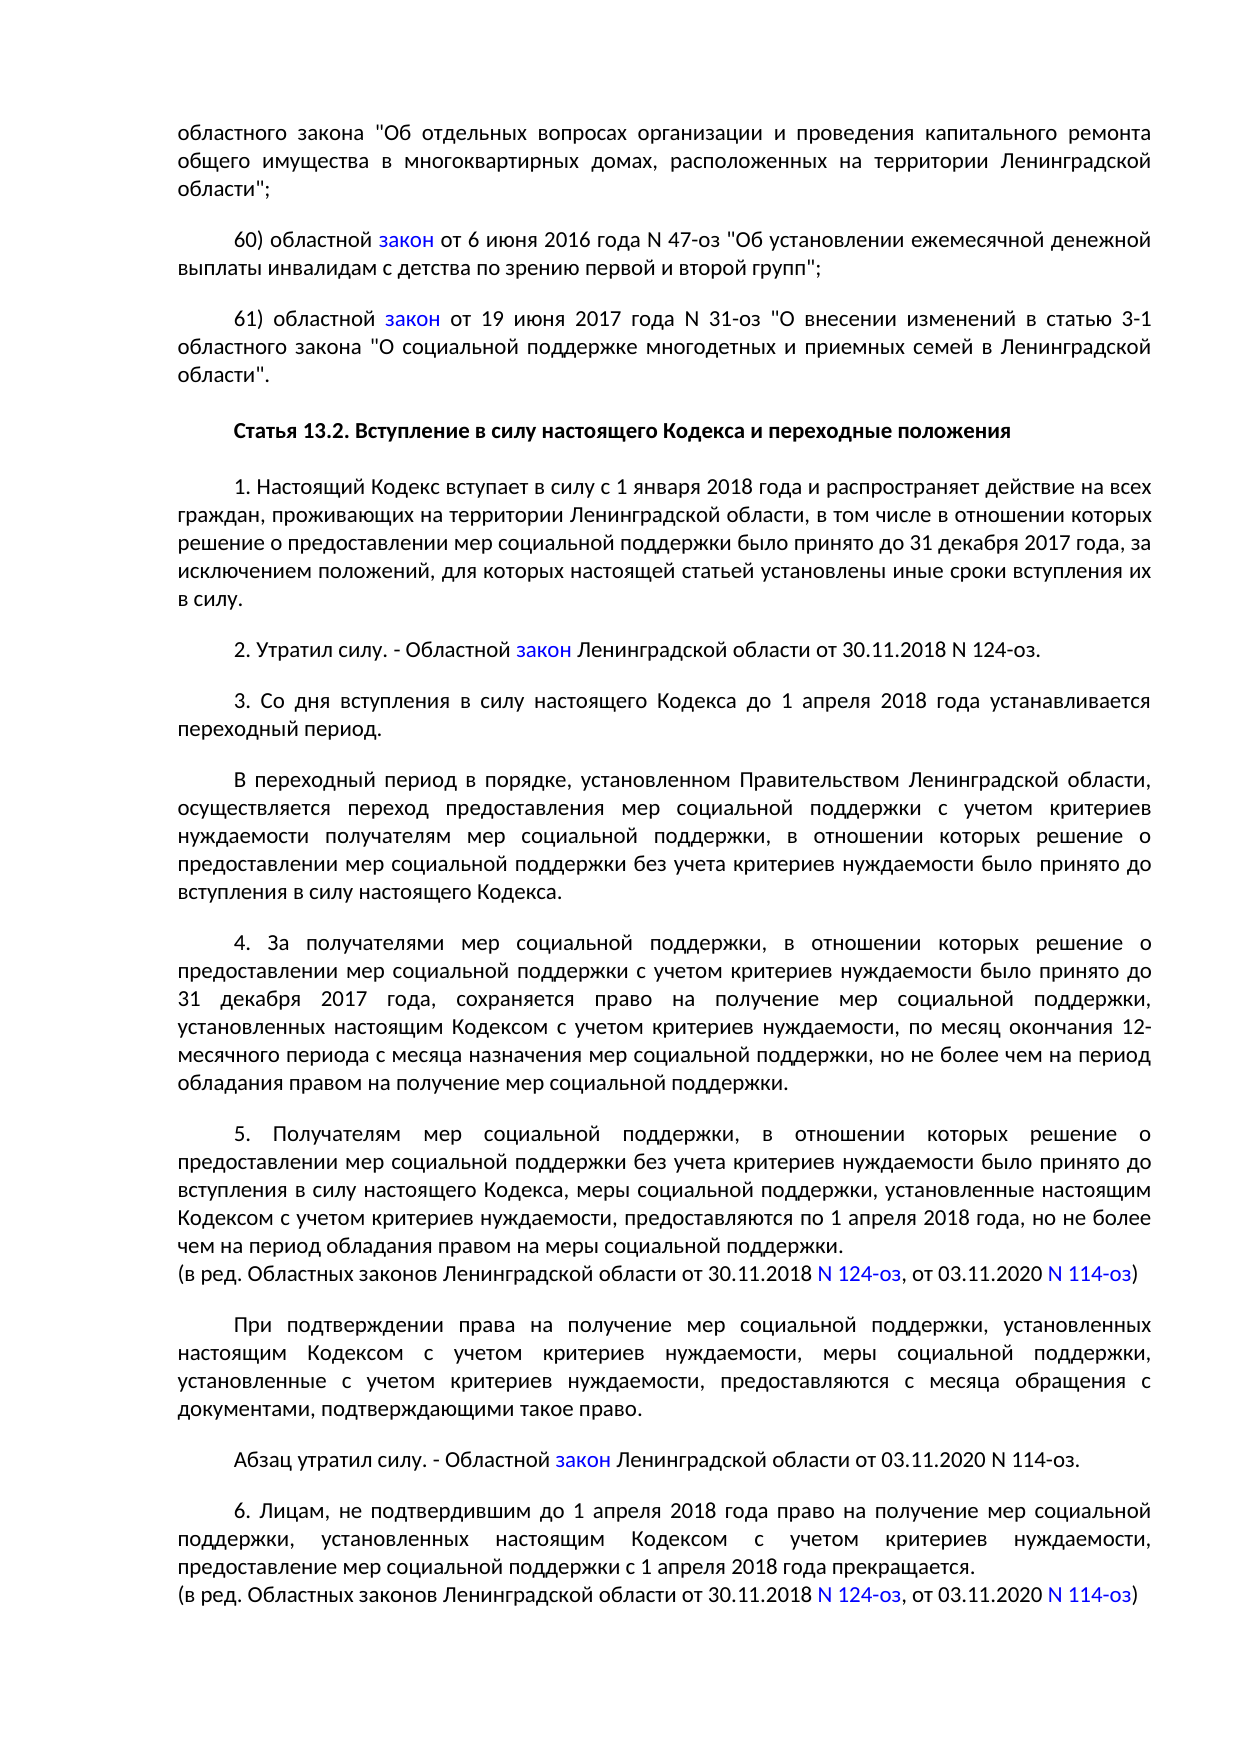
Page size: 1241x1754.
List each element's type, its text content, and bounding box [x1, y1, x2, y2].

text При подтверждении права на получение мер социальной поддержки, установленных настоящим Кодексом с учетом критериев нуждаемости, меры социальной поддержки, установленные с учетом критериев нуждаемости, предоставляются с месяца обращения с документами, подтверждающими такое право. [177, 1310, 1152, 1422]
text 5. Получателям мер социальной поддержки, в отношении которых решение о предоставлении мер социальной поддержки без учета критериев нуждаемости было принято до вступления в силу настоящего Кодекса, меры социальной поддержки, установленные настоящим Кодексом с учетом критериев нуждаемости, предоставляются по 1 апреля 2018 года, но не более чем на период обладания правом на меры социальной поддержки. [177, 1119, 1152, 1259]
text 6. Лицам, не подтвердившим до 1 апреля 2018 года право на получение мер социальной поддержки, установленных настоящим Кодексом с учетом критериев нуждаемости, предоставление мер социальной поддержки с 1 апреля 2018 года прекращается. [177, 1496, 1152, 1580]
text 61) областной закон от 19 июня 2017 года N 31-оз "О внесении изменений в статью 3-1 областного закона "О социальной поддержке многодетных и приемных семей в Ленинградской области". [177, 304, 1152, 388]
text Абзац утратил силу. - Областной закон Ленинградской области от 03.11.2020 N 114-оз. [177, 1445, 1152, 1473]
text 4. За получателями мер социальной поддержки, в отношении которых решение о предоставлении мер социальной поддержки с учетом критериев нуждаемости было принято до 31 декабря 2017 года, сохраняется право на получение мер социальной поддержки, установленных настоящим Кодексом с учетом критериев нуждаемости, по месяц окончания 12-месячного периода с месяца назначения мер социальной поддержки, но не более чем на период обладания правом на получение мер социальной поддержки. [177, 928, 1152, 1096]
text (в ред. Областных законов Ленинградской области от 30.11.2018 N 124-оз, от 03.11.2020 N 114-оз) [177, 1259, 1152, 1287]
text 3. Со дня вступления в силу настоящего Кодекса до 1 апреля 2018 года устанавливается переходный период. [177, 686, 1152, 742]
text В переходный период в порядке, установленном Правительством Ленинградской области, осуществляется переход предоставления мер социальной поддержки с учетом критериев нуждаемости получателям мер социальной поддержки, в отношении которых решение о предоставлении мер социальной поддержки без учета критериев нуждаемости было принято до вступления в силу настоящего Кодекса. [177, 765, 1152, 905]
text 1. Настоящий Кодекс вступает в силу с 1 января 2018 года и распространяет действие на всех граждан, проживающих на территории Ленинградской области, в том числе в отношении которых решение о предоставлении мер социальной поддержки было принято до 31 декабря 2017 года, за исключением положений, для которых настоящей статьей установлены иные сроки вступления их в силу. [177, 472, 1152, 612]
text 60) областной закон от 6 июня 2016 года N 47-оз "Об установлении ежемесячной денежной выплаты инвалидам с детства по зрению первой и второй групп"; [177, 225, 1152, 281]
text (в ред. Областных законов Ленинградской области от 30.11.2018 N 124-оз, от 03.11.2020 N 114-оз) [177, 1580, 1152, 1608]
title Статья 13.2. Вступление в силу настоящего Кодекса и переходные положения [177, 416, 1152, 444]
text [177, 118, 1152, 202]
text 2. Утратил силу. - Областной закон Ленинградской области от 30.11.2018 N 124-оз. [177, 635, 1152, 663]
